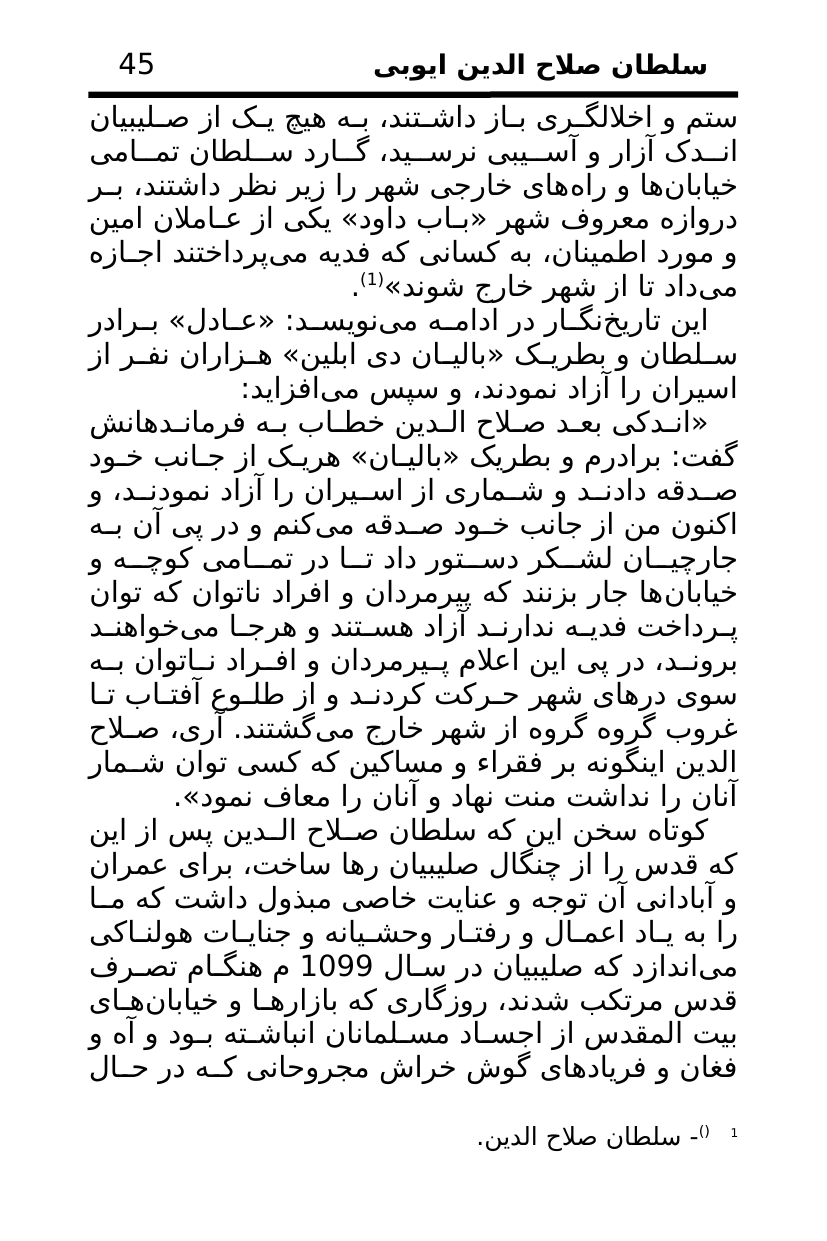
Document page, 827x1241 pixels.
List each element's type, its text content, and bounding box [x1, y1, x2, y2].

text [89, 100, 738, 304]
text «اندکی بعد صلاح الدین خطاب به فرماندهانش گفت: برادرم و بطریک «بالیان» هریک از جانب خود صدقه دادند و شماری از اسیران را آزاد نمودند، و اکنون من از جانب خود صدقه می‌کنم و در پی آن به جارچیان لشکر دستور داد تا در تمامی کوچه و خیابان‌ها جار بزنند که پیرمردان و افراد ناتوان که توان پرداخت فدیه ندارند آزاد هستند و هرجا می‌خواهند بروند، در پی این اعلام پیرمردان و افراد ناتوان به سوی درهای شهر حرکت کردند و از طلوع آفتاب تا غروب گروه گروه از شهر خارج می‌گشتند. آری، صلاح الدین اینگونه بر فقراء و مساکین که کسی توان شمار آنان را نداشت منت نهاد و آنان را معاف نمود». [89, 406, 738, 813]
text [89, 813, 738, 1085]
text این تاریخ‌نگار در ادامه می‌نویسد: «عادل» برادر سلطان و بطریک «بالیان دی ابلین» هزاران نفر از اسیران را آزاد نمودند، و سپس می‌افزاید: [89, 304, 738, 406]
